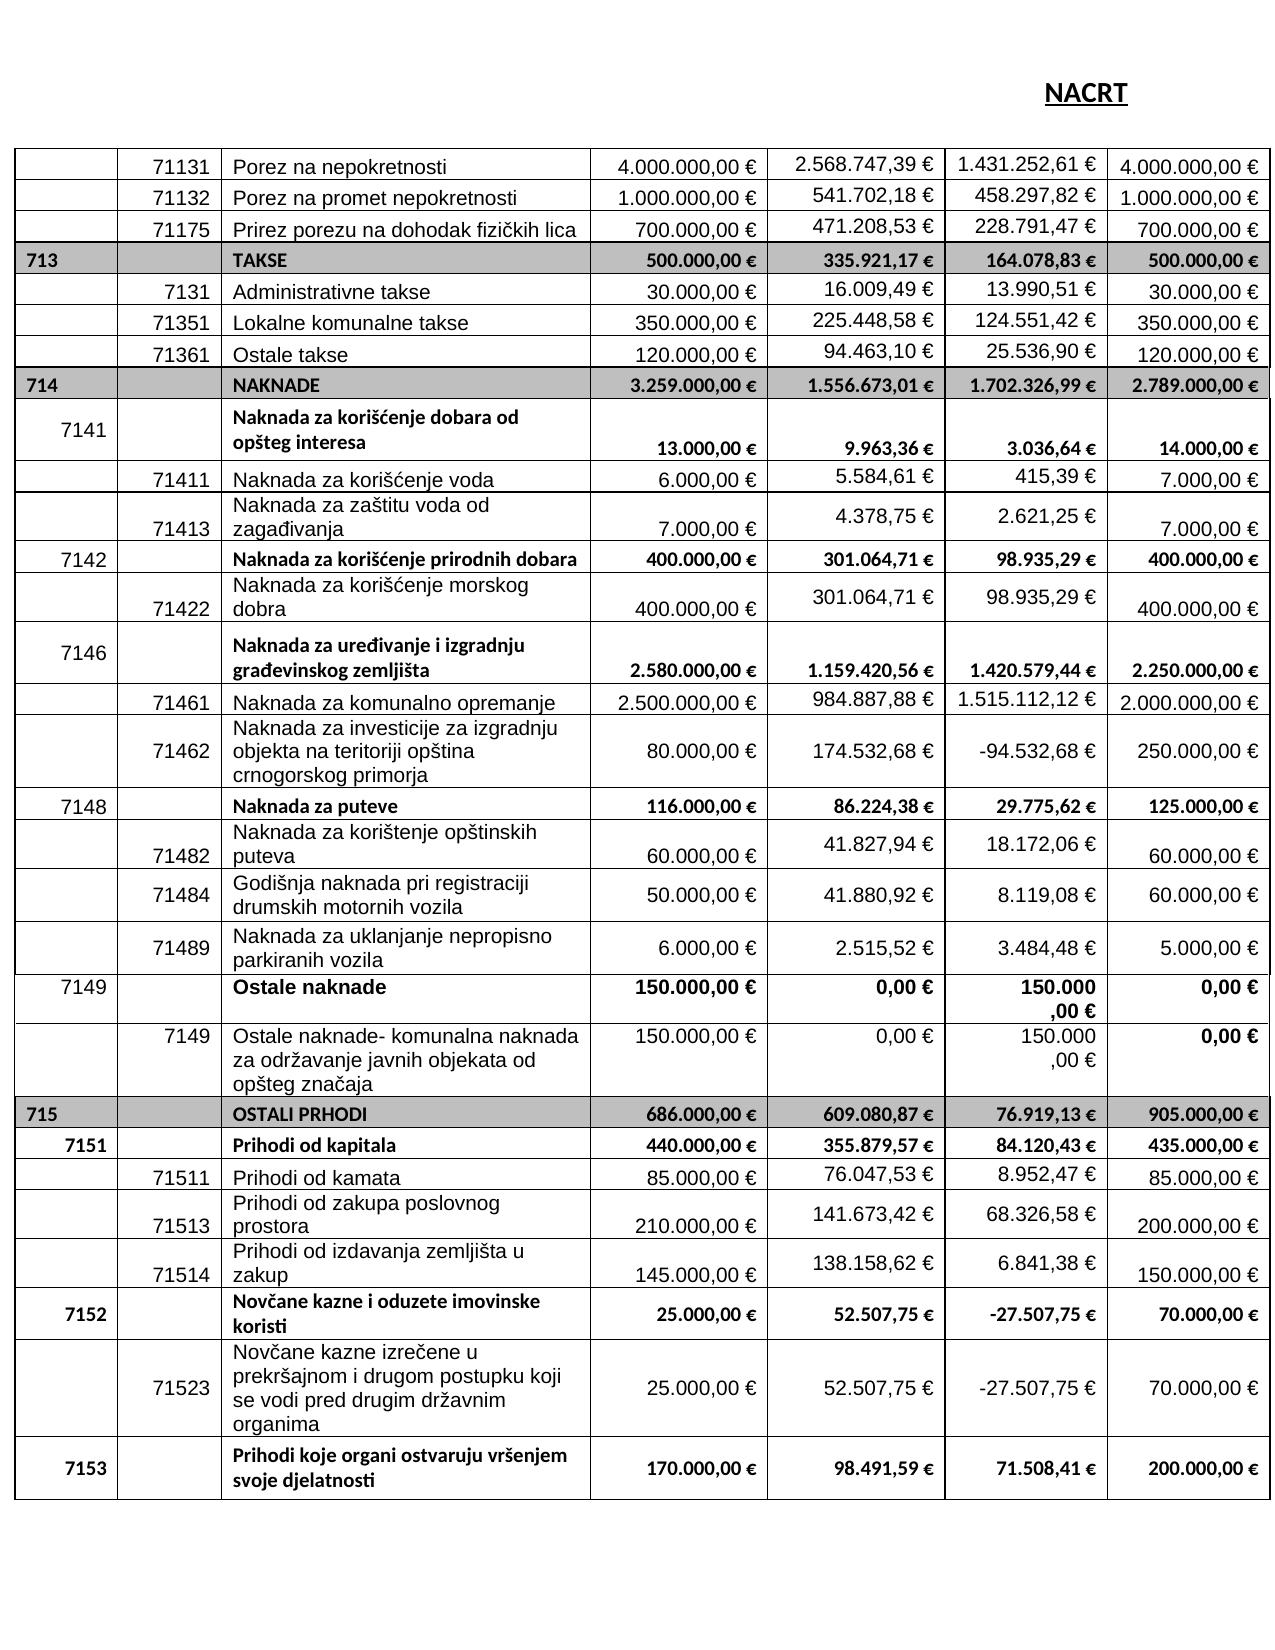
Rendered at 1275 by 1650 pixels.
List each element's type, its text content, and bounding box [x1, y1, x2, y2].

table_cell 145.000,00 € [591, 1239, 767, 1287]
table_cell Prihodi od zakupa poslovnog prostora [222, 1190, 590, 1238]
table_cell Naknada za investicije za izgradnju objekta na teritoriji opština crnogorskog primorja [222, 715, 590, 787]
table_cell 124.551,42 € [946, 305, 1107, 335]
table_cell [16, 869, 117, 921]
table_cell 14.000,00 € [1108, 398, 1269, 460]
table_cell 225.448,58 € [768, 305, 944, 335]
table_cell [16, 573, 117, 621]
table_cell 71514 [118, 1239, 221, 1287]
table_cell [16, 274, 117, 304]
table_cell [16, 211, 117, 241]
table_cell 471.208,53 € [768, 211, 944, 241]
table_cell 400.000,00 € [591, 573, 767, 621]
table_cell 355.879,57 € [768, 1128, 944, 1158]
table_cell 7149 [15, 975, 117, 1023]
table_cell TAKSE [222, 243, 590, 273]
table_cell 7141 [16, 399, 117, 460]
table_cell 76.047,53 € [768, 1159, 944, 1189]
table_cell 94.463,10 € [768, 336, 944, 366]
table_cell 5.584,61 € [768, 461, 944, 491]
table_cell [16, 1190, 117, 1238]
table_cell 71482 [118, 820, 221, 867]
table_cell 71132 [118, 180, 221, 210]
table_cell Naknada za uklanjanje nepropisno parkiranih vozila [222, 922, 590, 974]
table_cell 2.621,25 € [946, 493, 1107, 540]
table_cell 170.000,00 € [591, 1437, 767, 1498]
table_cell 71462 [118, 715, 221, 787]
table_cell Novčane kazne i oduzete imovinske koristi [222, 1288, 590, 1339]
table_cell 6.000,00 € [591, 922, 767, 974]
table_cell 71.508,41 € [946, 1437, 1107, 1498]
table_cell [16, 1159, 117, 1189]
table_cell Naknada za korišćenje dobara od opšteg interesa [222, 399, 590, 460]
table_cell 3.484,48 € [946, 922, 1107, 974]
table_cell 30.000,00 € [591, 274, 767, 304]
table_cell 7153 [16, 1437, 117, 1498]
table_cell 2.568.747,39 € [768, 149, 944, 179]
table_cell 2.515,52 € [768, 922, 944, 974]
table_cell 71361 [118, 336, 221, 366]
table_cell 2.000.000,00 € [1108, 684, 1269, 714]
table_cell 440.000,00 € [591, 1128, 767, 1158]
table_cell [16, 493, 117, 540]
table_cell 400.000,00 € [1108, 541, 1269, 572]
table_cell Naknada za zaštitu voda od zagađivanja [222, 493, 590, 540]
table_cell 301.064,71 € [768, 541, 944, 572]
table_cell 86.224,38 € [768, 788, 944, 818]
table_cell 3.036,64 € [946, 399, 1107, 460]
table_cell [118, 622, 221, 683]
table_cell 71523 [118, 1340, 221, 1436]
table_cell 0,00 € [768, 1024, 944, 1096]
table_cell NAKNADE [222, 368, 590, 398]
table_cell 71351 [118, 305, 221, 335]
table_cell [16, 1239, 117, 1287]
table_cell -94.532,68 € [946, 715, 1107, 787]
table_cell [118, 1097, 221, 1127]
table_cell 7.000,00 € [1108, 461, 1269, 491]
table_cell [16, 336, 117, 366]
table_cell 29.775,62 € [946, 788, 1107, 818]
table_cell Administrativne takse [222, 274, 590, 304]
table_cell 4.378,75 € [768, 493, 944, 540]
table_cell 715 [16, 1097, 117, 1127]
table_cell 4.000.000,00 € [591, 149, 767, 179]
table_cell Porez na promet nepokretnosti [222, 180, 590, 210]
table_cell 1.556.673,01 € [768, 368, 944, 398]
table_cell [16, 715, 117, 787]
table_cell [118, 541, 221, 572]
table_cell 18.172,06 € [946, 820, 1107, 867]
table_cell 7148 [16, 788, 117, 818]
table_cell 150.000,00 € [1108, 1239, 1269, 1287]
table_cell 200.000,00 € [1108, 1190, 1269, 1238]
table_cell [15, 1023, 117, 1096]
table_cell 2.580.000,00 € [591, 622, 767, 683]
table_cell Naknada za puteve [222, 788, 590, 818]
table_cell 141.673,42 € [768, 1190, 944, 1238]
table_cell 541.702,18 € [768, 180, 944, 210]
table_cell 415,39 € [946, 461, 1107, 491]
table_cell 8.119,08 € [946, 869, 1107, 921]
table_cell [118, 1288, 221, 1339]
table_cell 174.532,68 € [768, 715, 944, 787]
table_cell [118, 1128, 221, 1158]
table_cell Prirez porezu na dohodak fizičkih lica [222, 211, 590, 241]
table_cell 9.963,36 € [768, 399, 944, 460]
table_cell 6.841,38 € [946, 1239, 1107, 1287]
table_cell 7152 [16, 1288, 117, 1339]
table_cell Godišnja naknada pri registraciji drumskih motornih vozila [222, 869, 590, 921]
table_cell 41.827,94 € [768, 820, 944, 867]
table_cell 25.000,00 € [591, 1288, 767, 1339]
table_cell [118, 368, 221, 398]
table_cell 71422 [118, 573, 221, 621]
table_cell Lokalne komunalne takse [222, 305, 590, 335]
table_cell 609.080,87 € [768, 1097, 944, 1127]
table_cell Naknada za korišćenje prirodnih dobara [222, 541, 590, 572]
table_cell [16, 461, 117, 491]
table_cell 2.250.000,00 € [1108, 622, 1269, 683]
table_cell 6.000,00 € [591, 461, 767, 491]
table_cell Novčane kazne izrečene u prekršajnom i drugom postupku koji se vodi pred drugim državnim organima [222, 1340, 590, 1436]
table_cell 98.935,29 € [946, 541, 1107, 572]
table_cell Naknada za korištenje opštinskih puteva [222, 820, 590, 867]
table_cell 8.952,47 € [946, 1159, 1107, 1189]
table_cell [16, 922, 117, 974]
table_cell 0,00 € [1108, 974, 1269, 1023]
table_cell 60.000,00 € [1108, 869, 1269, 921]
table_cell 1.159.420,56 € [768, 622, 944, 683]
table_cell 5.000,00 € [1108, 922, 1269, 974]
table_cell [16, 180, 117, 210]
table_cell 1.702.326,99 € [946, 368, 1107, 398]
table_cell 350.000,00 € [591, 305, 767, 335]
table_cell 71461 [118, 684, 221, 714]
table_cell -27.507,75 € [946, 1288, 1107, 1339]
table_cell Ostale takse [222, 336, 590, 366]
table_cell 150.000,00 € [946, 1024, 1107, 1096]
table_cell 7.000,00 € [591, 493, 767, 540]
table_cell 16.009,49 € [768, 274, 944, 304]
table_cell 71411 [118, 461, 221, 491]
table_cell 458.297,82 € [946, 180, 1107, 210]
table_cell 71175 [118, 211, 221, 241]
table_cell Prihodi koje organi ostvaruju vršenjem svoje djelatnosti [222, 1437, 590, 1498]
table_cell 138.158,62 € [768, 1239, 944, 1287]
table_cell 700.000,00 € [591, 211, 767, 241]
table_cell 52.507,75 € [768, 1288, 944, 1339]
table_cell 71413 [118, 493, 221, 540]
table_cell 71484 [118, 869, 221, 921]
table_cell 150.000,00 € [946, 975, 1107, 1023]
table_cell 500.000,00 € [1108, 243, 1269, 273]
table_cell 150.000,00 € [591, 1024, 767, 1096]
table_cell [16, 1340, 117, 1436]
table_cell 80.000,00 € [591, 715, 767, 787]
table_cell 335.921,17 € [768, 243, 944, 273]
table_cell 71489 [118, 922, 221, 974]
table_cell 60.000,00 € [591, 820, 767, 867]
table_cell 25.000,00 € [591, 1340, 767, 1436]
table_cell 1.000.000,00 € [1108, 180, 1269, 210]
table_cell 7151 [16, 1128, 117, 1158]
table_cell [16, 305, 117, 335]
table_cell 714 [16, 368, 117, 398]
table_cell [16, 820, 117, 867]
table_cell Naknada za uređivanje i izgradnju građevinskog zemljišta [222, 622, 590, 683]
table_cell 84.120,43 € [946, 1128, 1107, 1158]
table_cell 41.880,92 € [768, 869, 944, 921]
table_cell 120.000,00 € [591, 336, 767, 366]
table_cell 1.515.112,12 € [946, 684, 1107, 714]
table_cell 400.000,00 € [591, 541, 767, 572]
table_cell [118, 399, 221, 460]
table_cell 98.935,29 € [946, 573, 1107, 621]
table_cell 7149 [118, 1024, 221, 1096]
table_cell 71513 [118, 1190, 221, 1238]
table_cell 116.000,00 € [591, 788, 767, 818]
table_cell 3.259.000,00 € [591, 368, 767, 398]
table_cell OSTALI PRHODI [222, 1097, 590, 1127]
table_cell [118, 243, 221, 273]
table_cell 85.000,00 € [591, 1159, 767, 1189]
table_cell 2.500.000,00 € [591, 684, 767, 714]
table_cell 13.000,00 € [591, 399, 767, 460]
table_cell 76.919,13 € [946, 1097, 1107, 1127]
table_cell 98.491,59 € [768, 1437, 944, 1498]
table_cell [118, 975, 221, 1023]
table_cell 400.000,00 € [1108, 573, 1269, 621]
table_cell [118, 788, 221, 818]
table_cell 7.000,00 € [1108, 493, 1269, 540]
table_cell 350.000,00 € [1108, 305, 1269, 335]
table_cell 905.000,00 € [1108, 1096, 1269, 1127]
table_cell 25.536,90 € [946, 336, 1107, 366]
table_cell 7146 [16, 622, 117, 683]
table_cell 301.064,71 € [768, 573, 944, 621]
table_cell 13.990,51 € [946, 274, 1107, 304]
table_cell 984.887,88 € [768, 684, 944, 714]
table_cell Ostale naknade [222, 975, 590, 1023]
table_cell Naknada za korišćenje voda [222, 461, 590, 491]
table_cell 52.507,75 € [768, 1340, 944, 1436]
table_cell 164.078,83 € [946, 243, 1107, 273]
table_cell [16, 149, 117, 179]
table_cell Ostale naknade- komunalna naknada za održavanje javnih objekata od opšteg značaja [222, 1024, 590, 1096]
table_cell Prihodi od kapitala [222, 1128, 590, 1158]
table_cell 0,00 € [1108, 1023, 1269, 1096]
table_cell 713 [16, 243, 117, 273]
table_cell 150.000,00 € [591, 975, 767, 1023]
table_cell 70.000,00 € [1108, 1288, 1269, 1339]
table_cell 210.000,00 € [591, 1190, 767, 1238]
table_cell 71511 [118, 1159, 221, 1189]
table_cell 700.000,00 € [1108, 211, 1269, 241]
table_cell 71131 [118, 149, 221, 179]
table_cell 2.789.000,00 € [1108, 366, 1269, 398]
table_cell 250.000,00 € [1108, 715, 1269, 787]
table_cell 85.000,00 € [1108, 1159, 1269, 1189]
table_cell 60.000,00 € [1108, 820, 1269, 867]
table_cell 7142 [16, 541, 117, 572]
table_cell 228.791,47 € [946, 211, 1107, 241]
table_cell 200.000,00 € [1108, 1437, 1269, 1498]
table_cell 686.000,00 € [591, 1097, 767, 1127]
table_cell 1.000.000,00 € [591, 180, 767, 210]
table_cell 120.000,00 € [1108, 336, 1269, 366]
table_cell 7131 [118, 274, 221, 304]
table_cell 0,00 € [768, 975, 944, 1023]
table_cell 1.420.579,44 € [946, 622, 1107, 683]
table_cell 4.000.000,00 € [1108, 149, 1269, 179]
table_cell 30.000,00 € [1108, 274, 1269, 304]
table_cell 70.000,00 € [1108, 1340, 1269, 1436]
table_cell Naknada za korišćenje morskog dobra [222, 573, 590, 621]
table_cell 125.000,00 € [1108, 788, 1269, 818]
table_cell -27.507,75 € [946, 1340, 1107, 1436]
table_cell Porez na nepokretnosti [222, 149, 590, 179]
table_cell 500.000,00 € [591, 243, 767, 273]
table_cell [16, 684, 117, 714]
table_cell Naknada za komunalno opremanje [222, 684, 590, 714]
table_cell 1.431.252,61 € [946, 149, 1107, 179]
table_cell 435.000,00 € [1108, 1128, 1269, 1158]
table_cell 50.000,00 € [591, 869, 767, 921]
table_cell Prihodi od kamata [222, 1159, 590, 1189]
table_cell Prihodi od izdavanja zemljišta u zakup [222, 1239, 590, 1287]
table_cell [118, 1437, 221, 1498]
table_cell 68.326,58 € [946, 1190, 1107, 1238]
